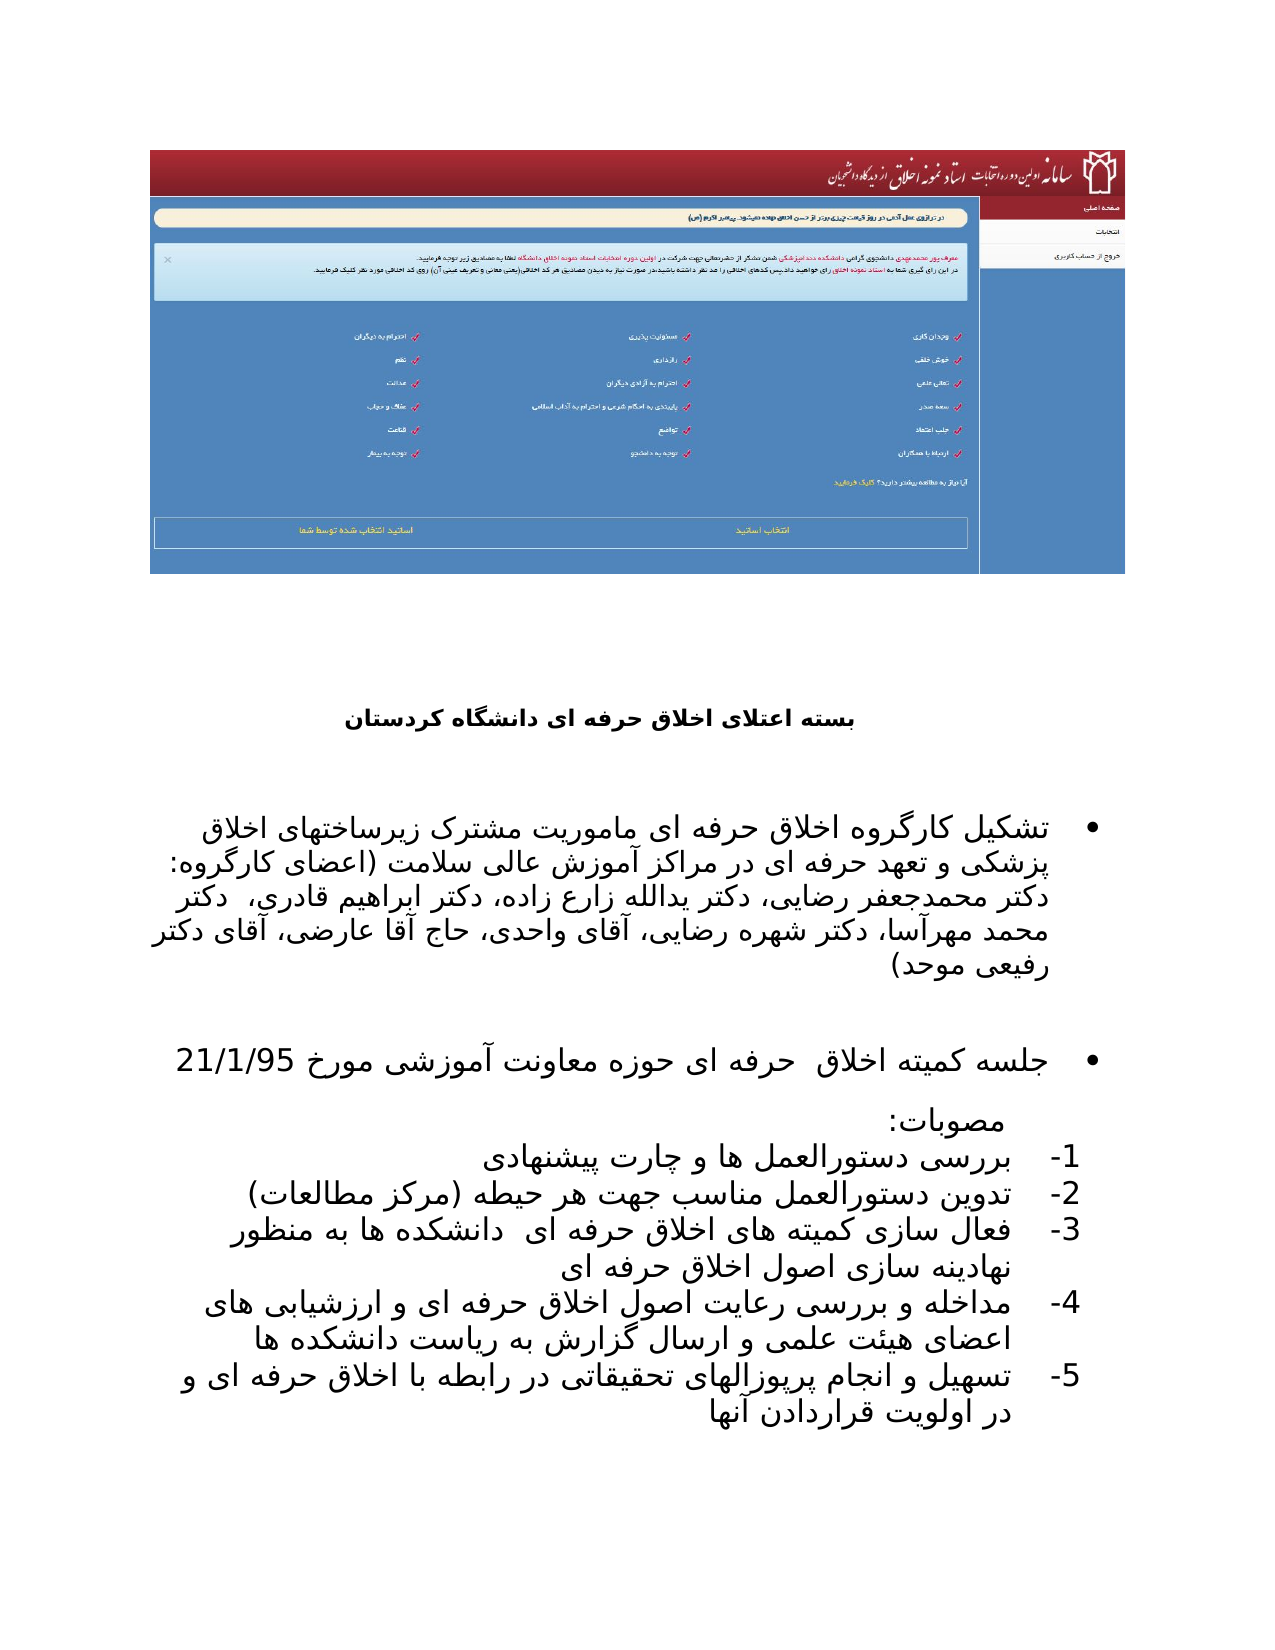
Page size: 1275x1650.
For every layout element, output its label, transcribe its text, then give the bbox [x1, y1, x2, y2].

list تسهیل و انجام پرپوزالهای تحقیقاتی در رابطه با اخلاق حرفه ای و در اولویت قراردادن آنها [150, 1357, 1050, 1430]
list تدوین دستورالعمل مناسب جهت هر حیطه (مرکز مطالعات) [150, 1175, 1050, 1212]
list بررسی دستورالعمل ها و چارت پیشنهادی [150, 1139, 1050, 1175]
list مصوبات: [150, 1078, 1050, 1139]
picture [150, 150, 1125, 574]
list تشکیل کارگروه اخلاق حرفه ای ماموریت مشترک زیرساختهای اخلاق پزشکی و تعهد حرفه ای در مراکز آموزش عالی سلامت (اعضای کارگروه: دکتر محمدجعفر رضایی، دکتر یدالله زارع زاده، دکتر ابراهیم قادری، دکتر محمد مهرآسا، دکتر شهره رضایی، آقای واحدی، حاج آقا عارضی، آقای دکتر رفیعی موحد) [150, 809, 1087, 982]
list فعال سازی کمیته های اخلاق حرفه ای دانشکده ها به منظور نهادینه سازی اصول اخلاق حرفه ای [150, 1212, 1050, 1284]
list مداخله و بررسی رعایت اصول اخلاق حرفه ای و ارزشیابی های اعضای هیئت علمی و ارسال گزارش به ریاست دانشکده ها [150, 1284, 1050, 1357]
text بسته اعتلای اخلاق حرفه ای دانشگاه کردستان [150, 705, 1125, 732]
list جلسه کمیته اخلاق حرفه ای حوزه معاونت آموزشی مورخ 21/1/95 [150, 1042, 1087, 1078]
